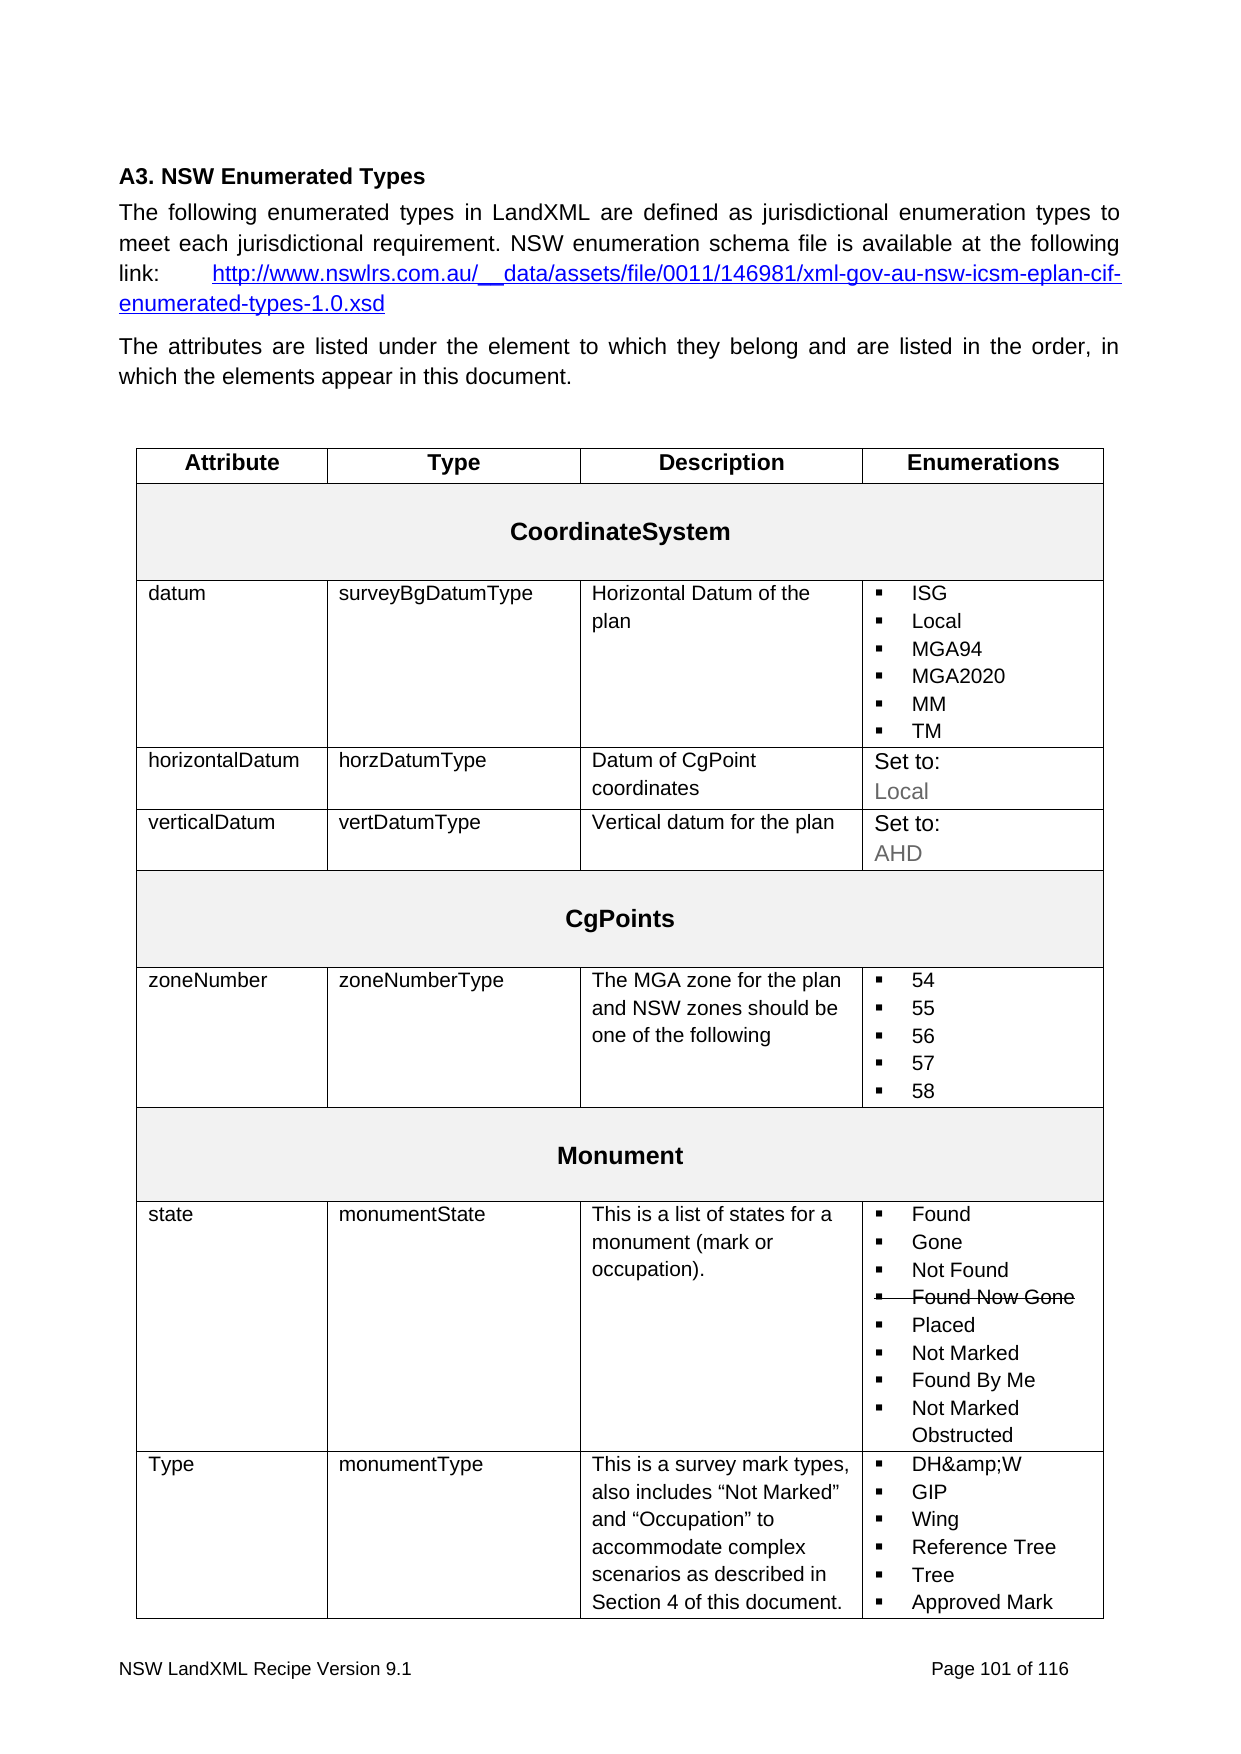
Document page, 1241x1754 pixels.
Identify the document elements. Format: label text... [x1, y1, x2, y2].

table_cell horizontalDatum [137, 748, 327, 808]
text The attributes are listed under the element to which they belong and are listed in the order, in which the elements appear in this document. [119, 333, 1121, 389]
table_cell Set to: Local [863, 748, 1103, 808]
table_cell Monument [137, 1108, 1103, 1201]
table_header Attribute [137, 449, 327, 483]
table_cell Type [137, 1452, 327, 1618]
table_cell The MGA zone for the plan and NSW zones should be one of the following [581, 968, 862, 1107]
table_header Description [581, 449, 862, 483]
table_cell monumentState [328, 1202, 580, 1451]
table_cell CgPoints [137, 871, 1103, 967]
table_cell datum [137, 581, 327, 747]
table_cell Set to: AHD [863, 810, 1103, 870]
table_header Enumerations [863, 449, 1103, 483]
table_cell state [137, 1202, 327, 1451]
table_cell vertDatumType [328, 810, 580, 870]
subtitle A3. NSW Enumerated Types [119, 163, 1123, 189]
text The following enumerated types in LandXML are defined as jurisdictional enumeration types to meet each jurisdictional requirement. NSW enumeration schema file is available at the following link: http://www.nswlrs.com.au/__data/assets/file/0011/146981/xml-gov-au-nsw-icsm-eplan-cif-enumerated-types-1.0.xsd [119, 199, 1121, 316]
table_cell Horizontal Datum of the plan [581, 581, 862, 747]
table_cell This is a list of states for a monument (mark or occupation). [581, 1202, 862, 1451]
table_cell CoordinateSystem [137, 484, 1103, 580]
table_header Type [328, 449, 580, 483]
table_cell surveyBgDatumType [328, 581, 580, 747]
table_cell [863, 1452, 1103, 1618]
table_cell Vertical datum for the plan [581, 810, 862, 870]
table_cell Datum of CgPoint coordinates [581, 748, 862, 808]
table_cell 54 55 56 57 58 [863, 968, 1103, 1107]
table_cell ISG Local MGA94 MGA2020 MM TM [863, 581, 1103, 747]
table_cell monumentType [328, 1452, 580, 1618]
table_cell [581, 1452, 862, 1618]
table_cell Found Gone Not Found Found Now Gone Placed Not Marked Found By Me Not Marked Obstructed [863, 1202, 1103, 1451]
table_cell verticalDatum [137, 810, 327, 870]
table_cell zoneNumberType [328, 968, 580, 1107]
table_cell zoneNumber [137, 968, 327, 1107]
table_cell horzDatumType [328, 748, 580, 808]
